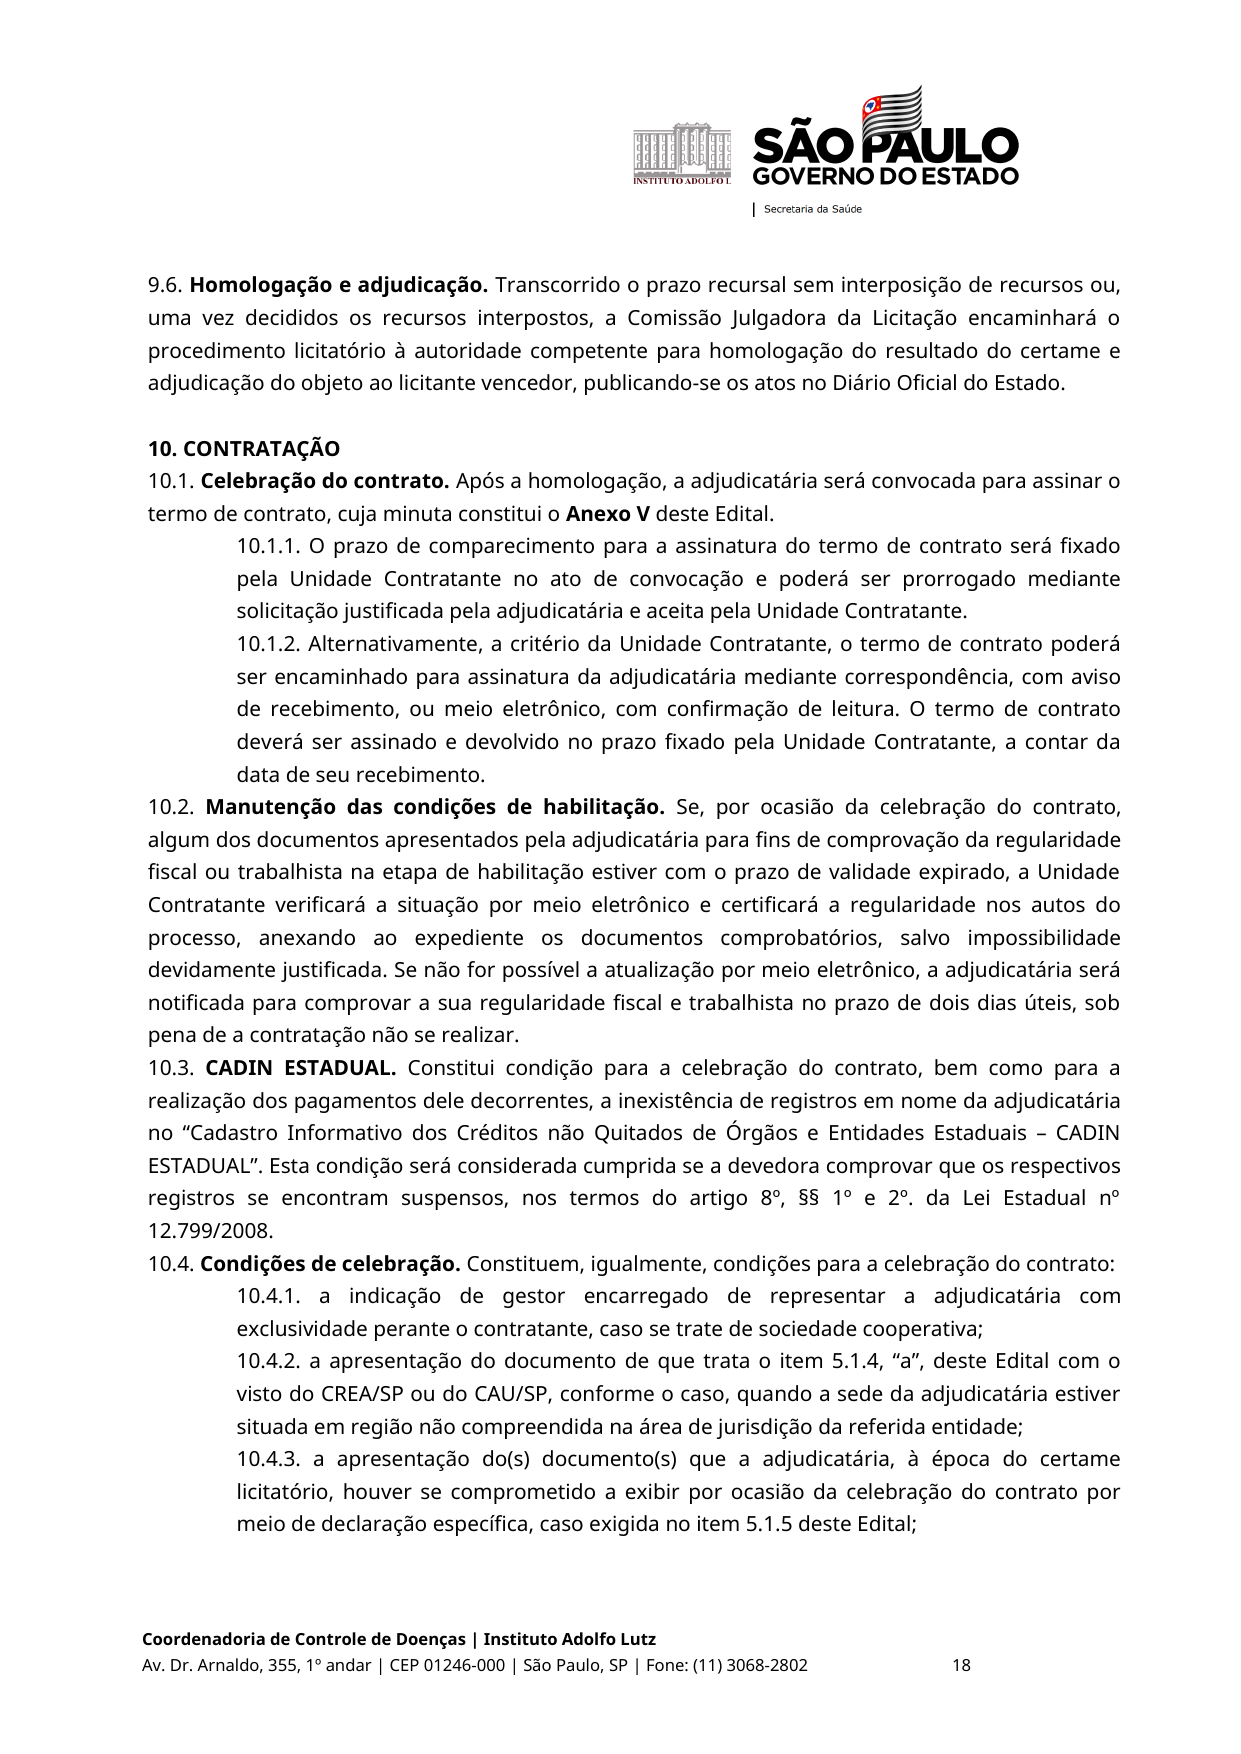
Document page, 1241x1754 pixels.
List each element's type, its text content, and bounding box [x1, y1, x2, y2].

text 10.4.2. a apresentação do documento de que trata o item 5.1.4, “a”, deste Edital com o visto do CREA/SP ou do CAU/SP, conforme o caso, quando a sede da adjudicatária estiver situada em região não compreendida na área de jurisdição da referida entidade; [236, 1347, 1122, 1440]
text 10.4.1. a indicação de gestor encarregado de representar a adjudicatária com exclusividade perante o contratante, caso se trate de sociedade cooperativa; [236, 1281, 1122, 1342]
text 10.1. Celebração do contrato. Após a homologação, a adjudicatária será convocada para assinar o termo de contrato, cuja minuta constitui o Anexo V deste Edital. [148, 466, 1122, 527]
text 10.4.3. a apresentação do(s) documento(s) que a adjudicatária, à época do certame licitatório, houver se comprometido a exibir por ocasião da celebração do contrato por meio de declaração específica, caso exigida no item 5.1.5 deste Edital; [236, 1444, 1122, 1538]
subtitle 10. CONTRATAÇÃO [148, 434, 1122, 462]
text 10.1.1. O prazo de comparecimento para a assinatura do termo de contrato será fixado pela Unidade Contratante no ato de convocação e poderá ser prorrogado mediante solicitação justificada pela adjudicatária e aceita pela Unidade Contratante. [236, 531, 1122, 625]
text 10.2. Manutenção das condições de habilitação. Se, por ocasião da celebração do contrato, algum dos documentos apresentados pela adjudicatária para fins de comprovação da regularidade fiscal ou trabalhista na etapa de habilitação estiver com o prazo de validade expirado, a Unidade Contratante verificará a situação por meio eletrônico e certificará a regularidade nos autos do processo, anexando ao expediente os documentos comprobatórios, salvo impossibilidade devidamente justificada. Se não for possível a atualização por meio eletrônico, a adjudicatária será notificada para comprovar a sua regularidade fiscal e trabalhista no prazo de dois dias úteis, sob pena de a contratação não se realizar. [148, 792, 1122, 1049]
text 10.3. CADIN ESTADUAL. Constitui condição para a celebração do contrato, bem como para a realização dos pagamentos dele decorrentes, a inexistência de registros em nome da adjudicatária no “Cadastro Informativo dos Créditos não Quitados de Órgãos e Entidades Estaduais – CADIN ESTADUAL”. Esta condição será considerada cumprida se a devedora comprovar que os respectivos registros se encontram suspensos, nos termos do artigo 8º, §§ 1º e 2º. da Lei Estadual nº 12.799/2008. [148, 1053, 1122, 1244]
text 10.1.2. Alternativamente, a critério da Unidade Contratante, o termo de contrato poderá ser encaminhado para assinatura da adjudicatária mediante correspondência, com aviso de recebimento, ou meio eletrônico, com confirmação de leitura. O termo de contrato deverá ser assinado e devolvido no prazo fixado pela Unidade Contratante, a contar da data de seu recebimento. [236, 629, 1122, 788]
text 10.4. Condições de celebração. Constituem, igualmente, condições para a celebração do contrato: [148, 1249, 1122, 1277]
text 9.6. Homologação e adjudicação. Transcorrido o prazo recursal sem interposição de recursos ou, uma vez decididos os recursos interpostos, a Comissão Julgadora da Licitação encaminhará o procedimento licitatório à autoridade competente para homologação do resultado do certame e adjudicação do objeto ao licitante vencedor, publicando-se os atos no Diário Oficial do Estado. [148, 271, 1122, 397]
picture [633, 73, 1044, 237]
